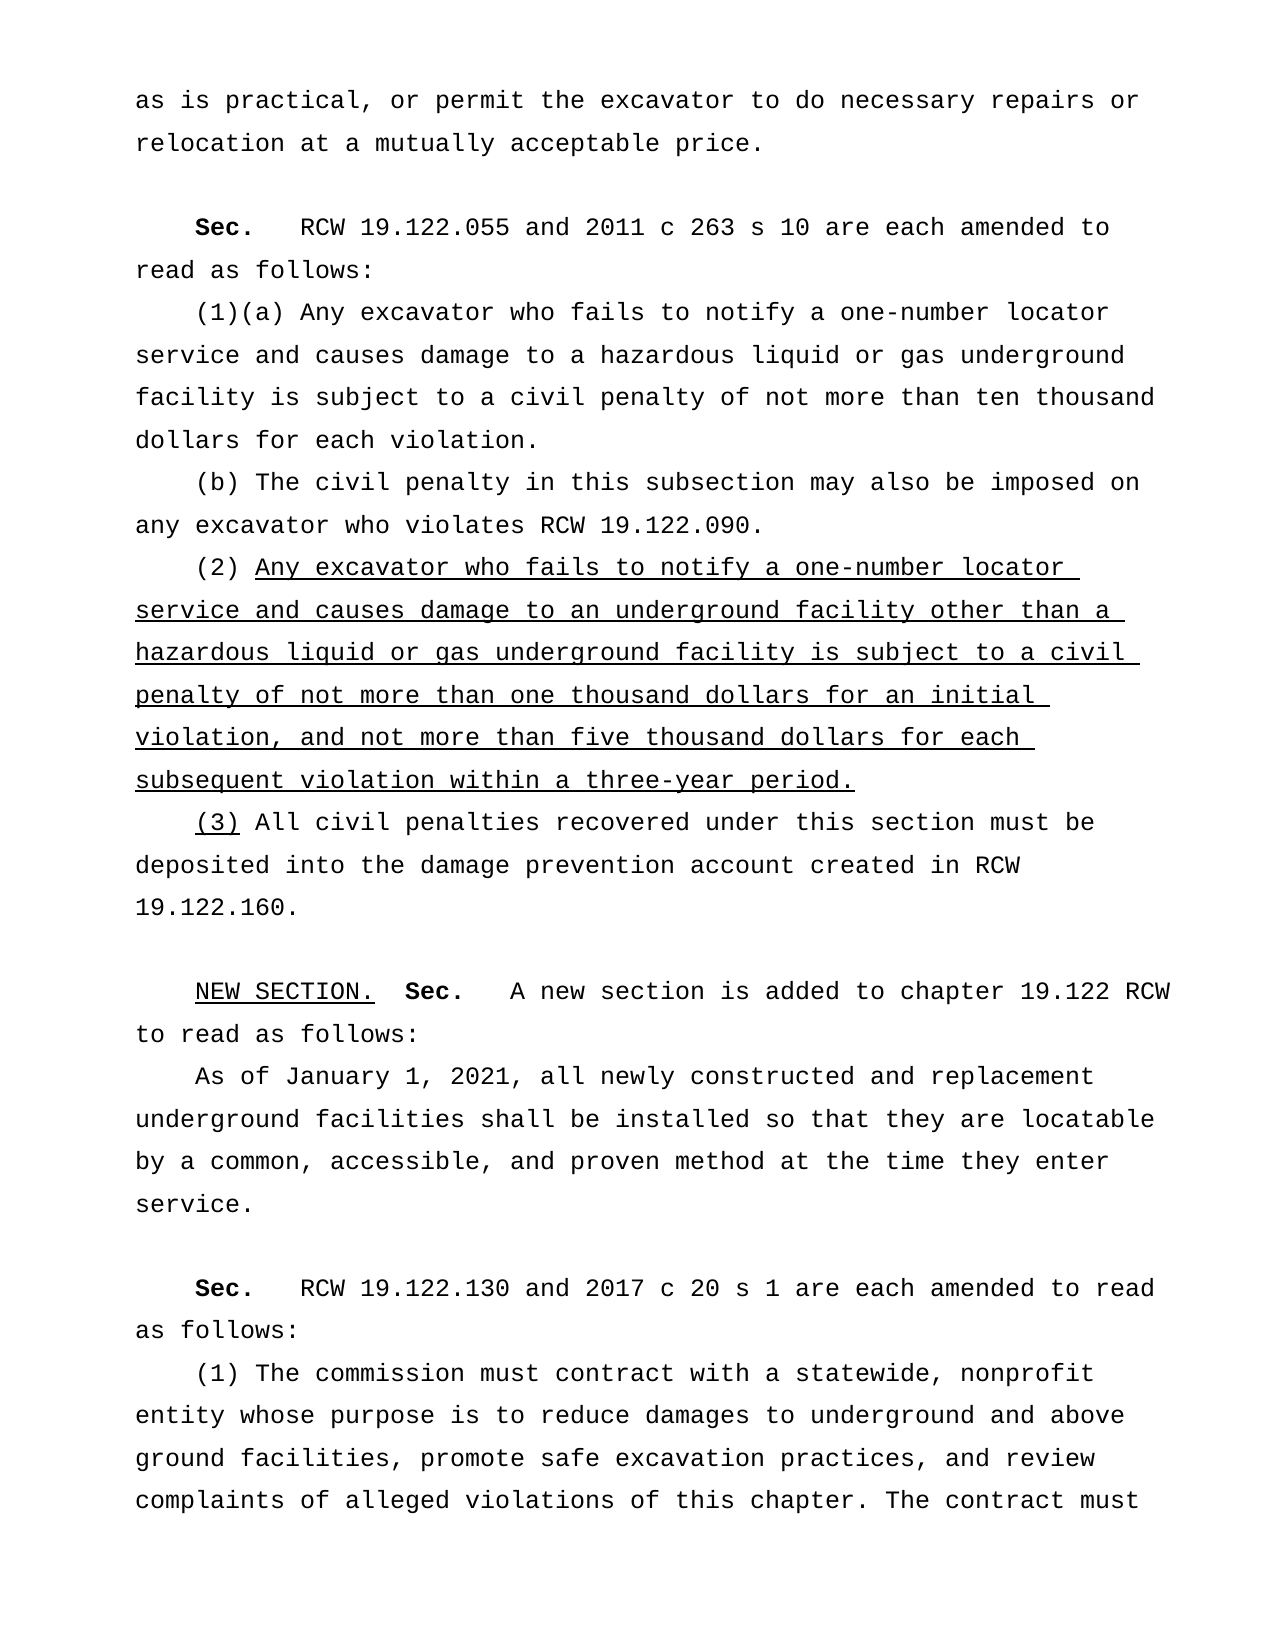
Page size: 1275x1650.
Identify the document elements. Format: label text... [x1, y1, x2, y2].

text (b) The civil penalty in this subsection may also be imposed on any excavator who violates RCW 19.122.090. [135, 457, 1170, 542]
text As of January 1, 2021, all newly constructed and replacement underground facilities shall be installed so that they are locatable by a common, accessible, and proven method at the time they enter service. [135, 1051, 1170, 1221]
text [135, 1347, 1170, 1517]
text Sec. RCW 19.122.055 and 2011 c 263 s 10 are each amended to read as follows: [135, 202, 1170, 287]
text (1)(a) Any excavator who fails to notify a one-number locator service and causes damage to a hazardous liquid or gas underground facility is subject to a civil penalty of not more than ten thousand dollars for each violation. [135, 287, 1170, 457]
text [135, 75, 1170, 160]
text (3) All civil penalties recovered under this section must be deposited into the damage prevention account created in RCW 19.122.160. [135, 797, 1170, 924]
text Sec. RCW 19.122.130 and 2017 c 20 s 1 are each amended to read as follows: [135, 1262, 1170, 1347]
text (2) Any excavator who fails to notify a one-number locator service and causes damage to an underground facility other than a hazardous liquid or gas underground facility is subject to a civil penalty of not more than one thousand dollars for an initial violation, and not more than five thousand dollars for each subsequent violation within a three-year period. [135, 542, 1170, 797]
text NEW SECTION. Sec. A new section is added to chapter 19.122 RCW to read as follows: [135, 966, 1170, 1051]
